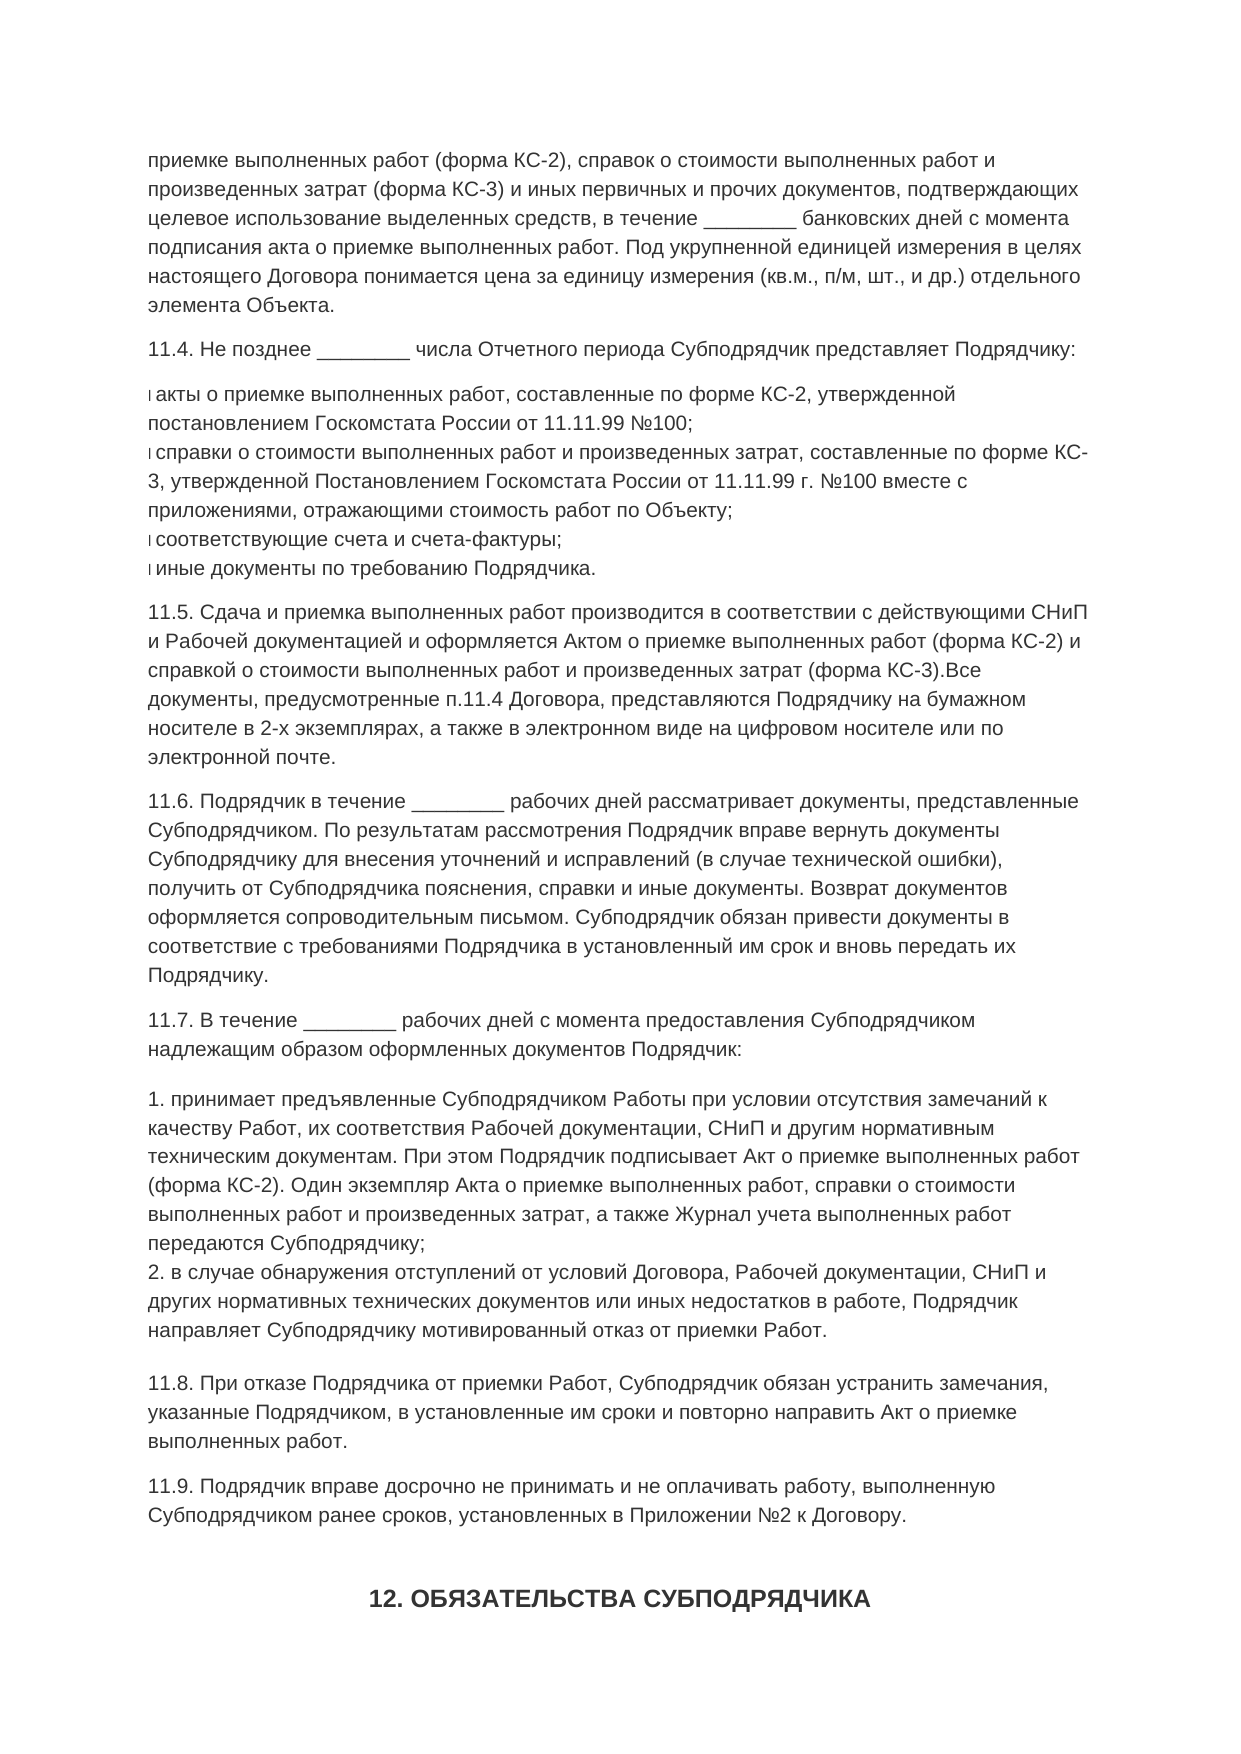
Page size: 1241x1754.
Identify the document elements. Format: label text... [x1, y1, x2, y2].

text 11.4. Не позднее ________ числа Отчетного периода Субподрядчик представляет Подрядчику: [148, 337, 1092, 361]
text 12. ОБЯЗАТЕЛЬСТВА СУБПОДРЯДЧИКА [148, 1583, 1092, 1612]
text l акты о приемке выполненных работ, составленные по форме КС-2, утвержденной постановлением Госкомстата России от 11.11.99 №100; [148, 382, 1092, 434]
text 1. принимает предъявленные Субподрядчиком Работы при условии отсутствия замечаний к качеству Работ, их соответствия Рабочей документации, СНиП и другим нормативным техническим документам. При этом Подрядчик подписывает Акт о приемке выполненных работ (форма КС-2). Один экземпляр Акта о приемке выполненных работ, справки о стоимости выполненных работ и произведенных затрат, а также Журнал учета выполненных работ передаются Субподрядчику; [148, 1086, 1092, 1255]
text l иные документы по требованию Подрядчика. [148, 555, 1092, 579]
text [148, 148, 1092, 316]
text 11.5. Сдача и приемка выполненных работ производится в соответствии с действующими СНиП и Рабочей документацией и оформляется Актом о приемке выполненных работ (форма КС-2) и справкой о стоимости выполненных работ и произведенных затрат (форма КС-3).Все документы, предусмотренные п.11.4 Договора, представляются Подрядчику на бумажном носителе в 2-х экземплярах, а также в электронном виде на цифровом носителе или по электронной почте. [148, 600, 1092, 769]
text 11.7. В течение ________ рабочих дней с момента предоставления Субподрядчиком надлежащим образом оформленных документов Подрядчик: [148, 1008, 1092, 1061]
text 11.8. При отказе Подрядчика от приемки Работ, Субподрядчик обязан устранить замечания, указанные Подрядчиком, в установленные им сроки и повторно направить Акт о приемке выполненных работ. [148, 1371, 1092, 1453]
text 11.6. Подрядчик в течение ________ рабочих дней рассматривает документы, представленные Субподрядчиком. По результатам рассмотрения Подрядчик вправе вернуть документы Субподрядчику для внесения уточнений и исправлений (в случае технической ошибки), получить от Субподрядчика пояснения, справки и иные документы. Возврат документов оформляется сопроводительным письмом. Субподрядчик обязан привести документы в соответствие с требованиями Подрядчика в установленный им срок и вновь передать их Подрядчику. [148, 789, 1092, 987]
text l справки о стоимости выполненных работ и произведенных затрат, составленные по форме КС-3, утвержденной Постановлением Госкомстата России от 11.11.99 г. №100 вместе с приложениями, отражающими стоимость работ по Объекту; [148, 439, 1092, 521]
text 11.9. Подрядчик вправе досрочно не принимать и не оплачивать работу, выполненную Субподрядчиком ранее сроков, установленных в Приложении №2 к Договору. [148, 1473, 1092, 1526]
text 2. в случае обнаружения отступлений от условий Договора, Рабочей документации, СНиП и других нормативных технических документов или иных недостатков в работе, Подрядчик направляет Субподрядчику мотивированный отказ от приемки Работ. [148, 1260, 1092, 1342]
text l соответствующие счета и счета-фактуры; [148, 526, 1092, 550]
